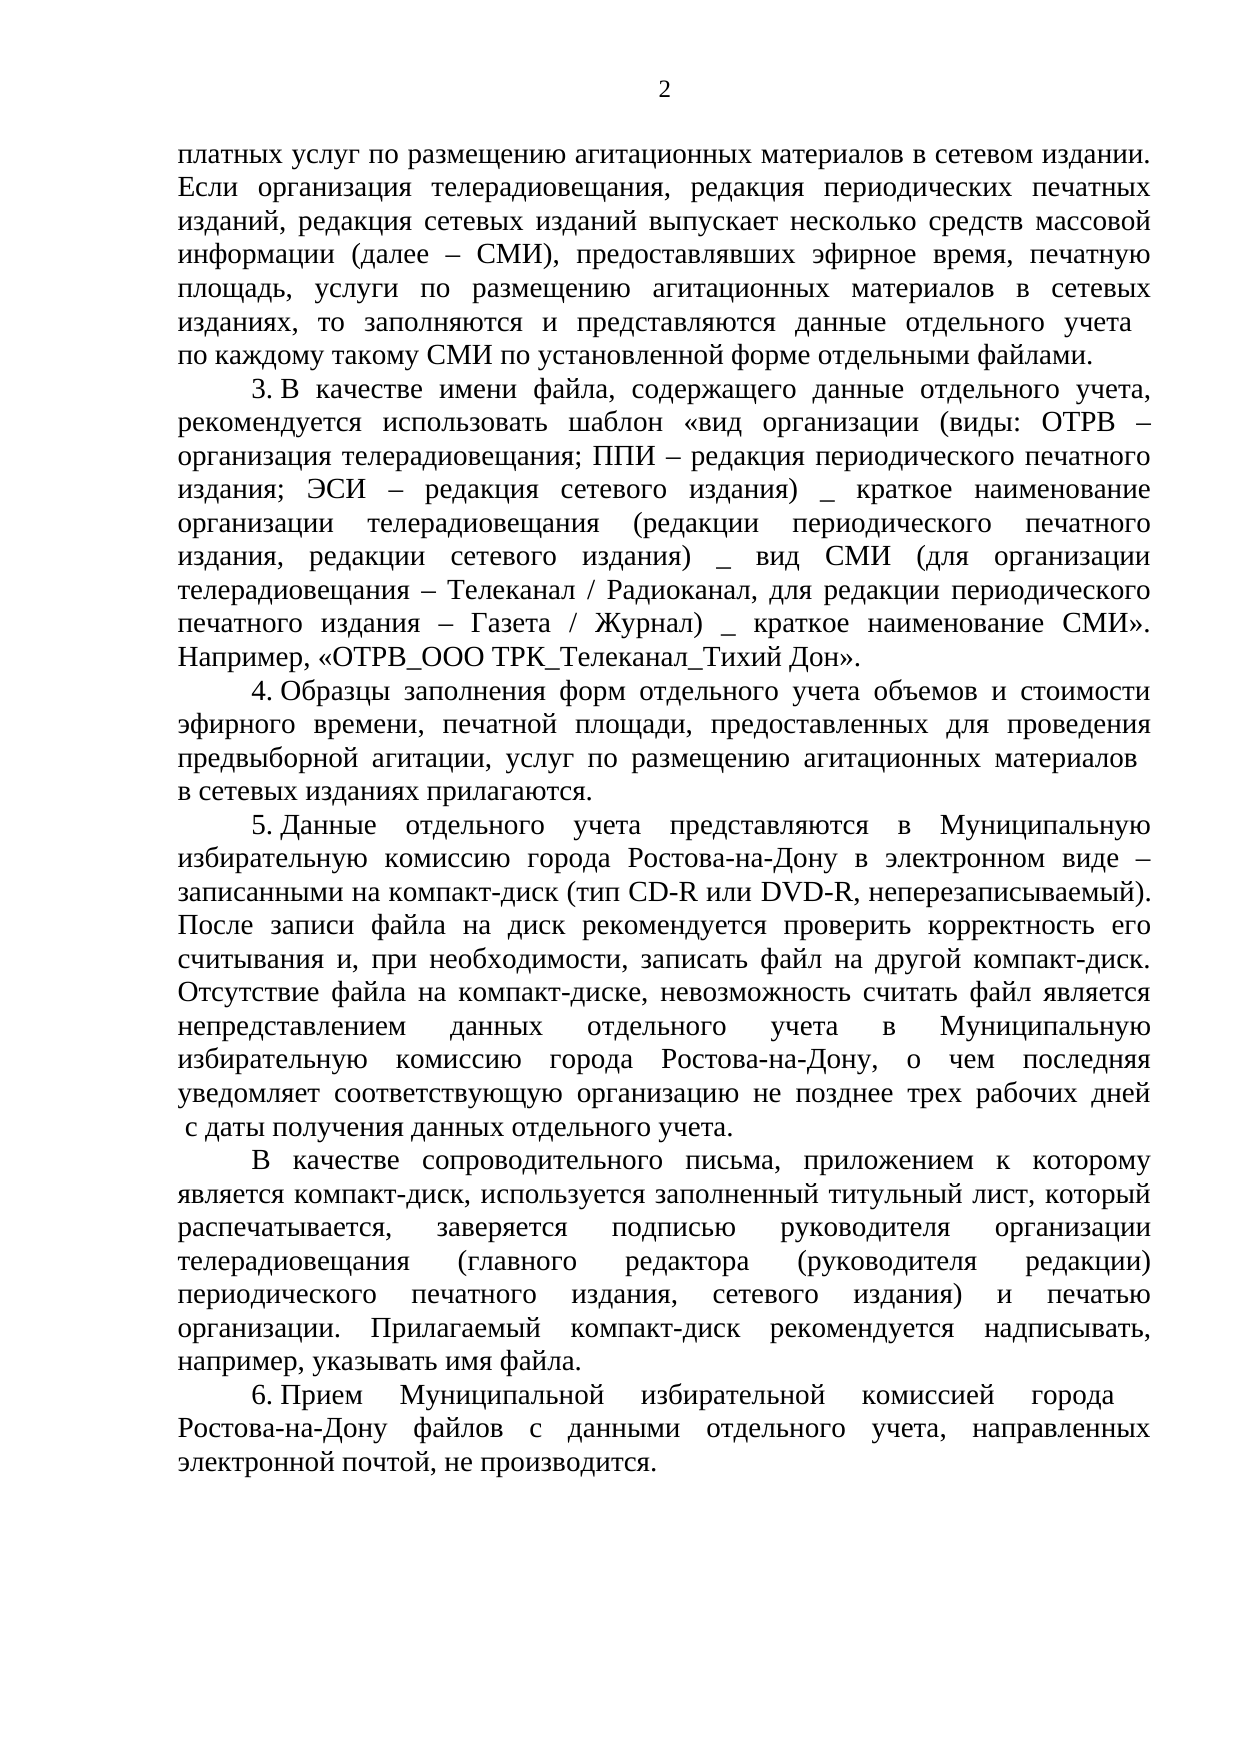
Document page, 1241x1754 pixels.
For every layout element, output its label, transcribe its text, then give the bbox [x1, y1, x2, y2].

text 3. В качестве имени файла, содержащего данные отдельного учета, рекомендуется использовать шаблон «вид организации (виды: ОТРВ – организация телерадиовещания; ППИ – редакция периодического печатного издания; ЭСИ – редакция сетевого издания) _ краткое наименование организации телерадиовещания (редакции периодического печатного издания, редакции сетевого издания) _ вид СМИ (для организации телерадиовещания – Телеканал / Радиоканал, для редакции периодического печатного издания – Газета / Журнал) _ краткое наименование СМИ». Например, «ОТРВ_ООО ТРК_Телеканал_Тихий Дон». [177, 371, 1152, 673]
text 5. Данные отдельного учета представляются в Муниципальную избирательную комиссию города Ростова-на-Дону в электронном виде – записанными на компакт-диск (тип CD-R или DVD-R, неперезаписываемый). После записи файла на диск рекомендуется проверить корректность его считывания и, при необходимости, записать файл на другой компакт-диск. Отсутствие файла на компакт-диске, невозможность считать файл является непредставлением данных отдельного учета в Муниципальную избирательную комиссию города Ростова-на-Дону, о чем последняя уведомляет соответствующую организацию не позднее трех рабочих дней с даты получения данных отдельного учета. [177, 807, 1152, 1142]
text 4. Образцы заполнения форм отдельного учета объемов и стоимости эфирного времени, печатной площади, предоставленных для проведения предвыборной агитации, услуг по размещению агитационных материалов в сетевых изданиях прилагаются. [177, 673, 1152, 807]
list В качестве сопроводительного письма, приложением к которому является компакт-диск, используется заполненный титульный лист, который распечатывается, заверяется подписью руководителя организации телерадиовещания (главного редактора (руководителя редакции) периодического печатного издания, сетевого издания) и печатью организации. Прилагаемый компакт-диск рекомендуется надписывать, например, указывать имя файла. [177, 1142, 1152, 1377]
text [177, 136, 1152, 371]
text 6. Прием Муниципальной избирательной комиссией города Ростова-на-Дону файлов с данными отдельного учета, направленных электронной почтой, не производится. [177, 1377, 1152, 1478]
